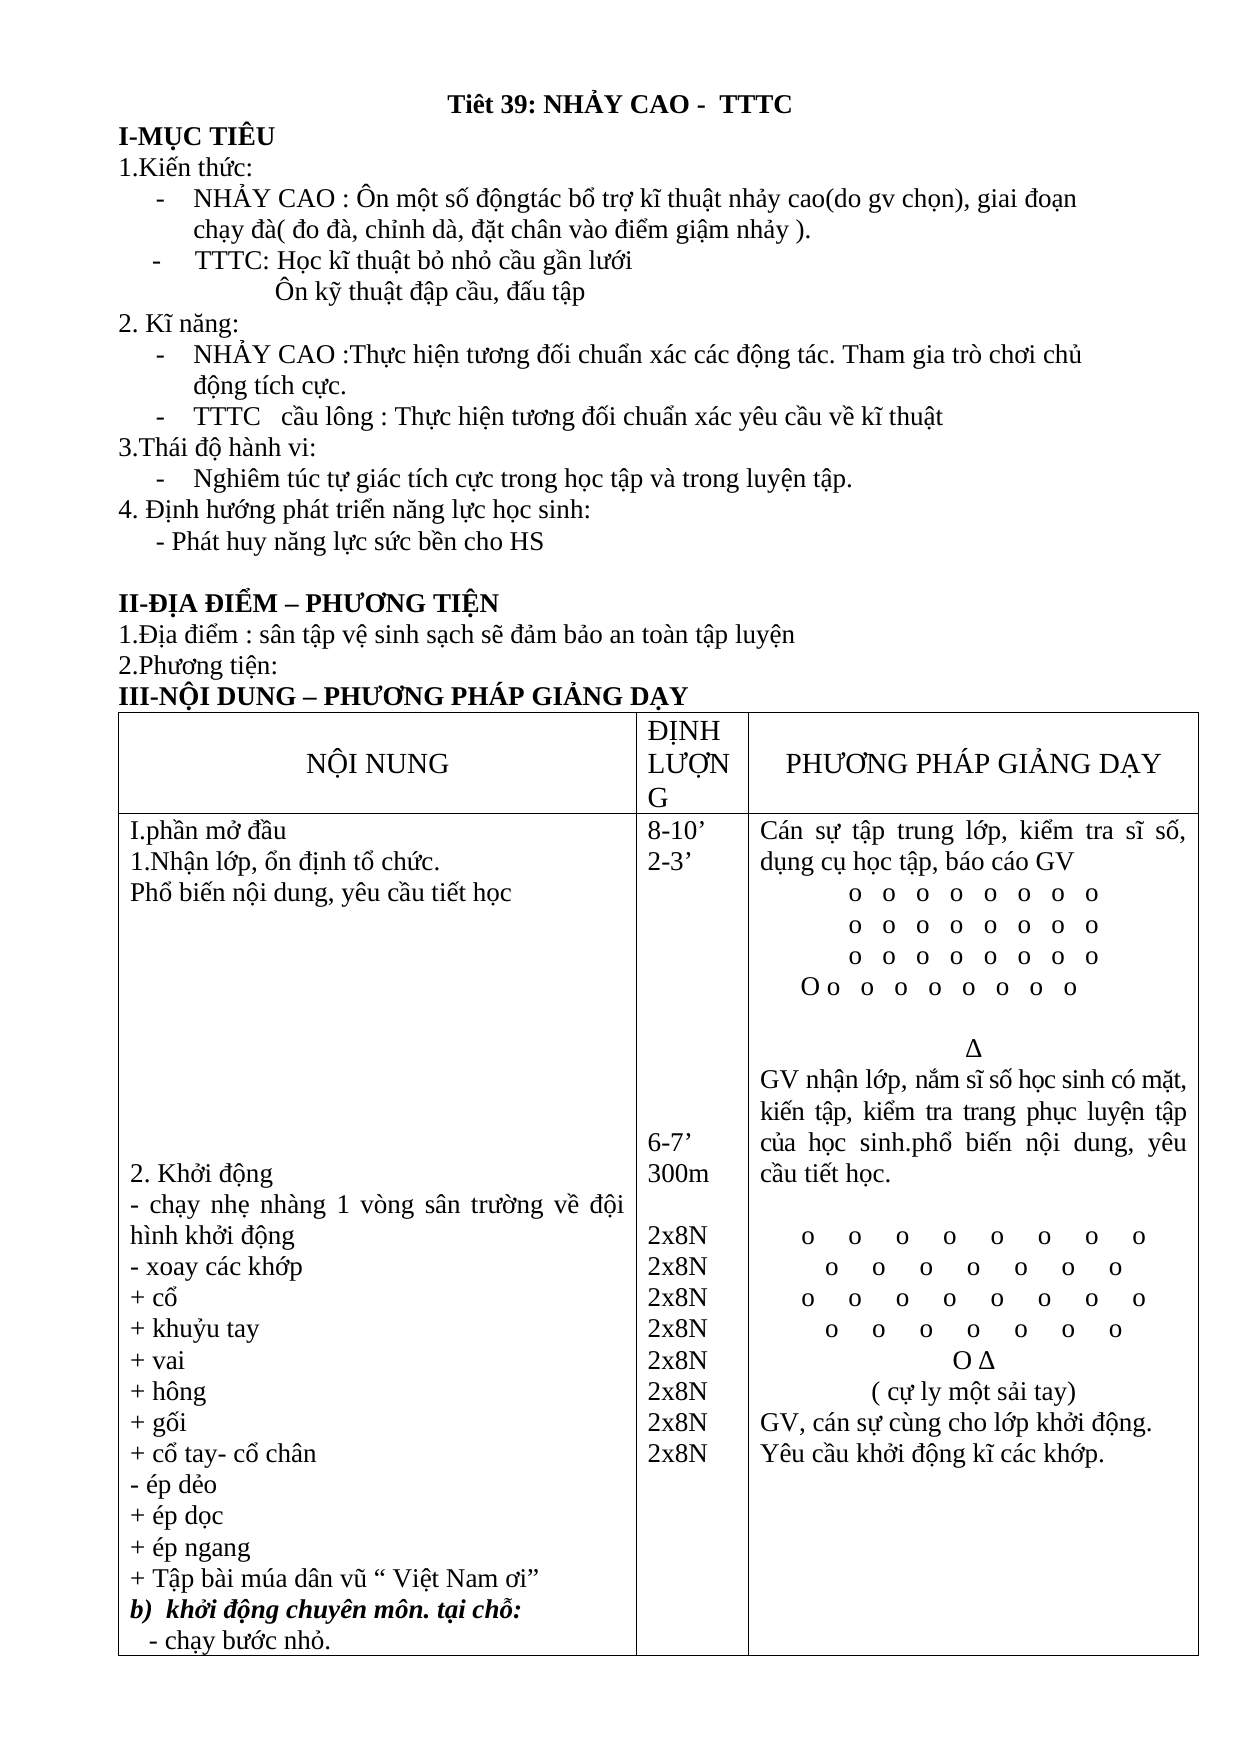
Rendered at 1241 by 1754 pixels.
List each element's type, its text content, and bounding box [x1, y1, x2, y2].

text Tiêt 39: NHẢY CAO - TTTC [118, 89, 1122, 120]
text 2.Phương tiện: [118, 649, 1122, 680]
text - Phát huy năng lực sức bền cho HS [118, 525, 1122, 556]
text 1.Kiến thức: [118, 151, 1122, 182]
list TTTC cầu lông : Thực hiện tương đối chuẩn xác yêu cầu về kĩ thuật [156, 400, 1122, 431]
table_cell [637, 814, 748, 1655]
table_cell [749, 814, 1198, 1655]
list NHẢY CAO : Ôn một số độngtác bổ trợ kĩ thuật nhảy cao(do gv chọn), giai đoạn chạy đà( đo đà, chỉnh dà, đặt chân vào điểm giậm nhảy ). [156, 182, 1122, 244]
table_header PHƯƠNG PHÁP GIẢNG DẠY [749, 713, 1198, 813]
text - TTTC: Học kĩ thuật bỏ nhỏ cầu gần lưới [118, 244, 1122, 276]
list Nghiêm túc tự giác tích cực trong học tập và trong luyện tập. [156, 462, 1122, 493]
text 4. Định hướng phát triển năng lực học sinh: [118, 493, 1122, 525]
text II-ĐỊA ĐIỂM – PHƯƠNG TIỆN [118, 587, 1122, 618]
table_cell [119, 814, 636, 1655]
text 1.Địa điểm : sân tập vệ sinh sạch sẽ đảm bảo an toàn tập luyện [118, 618, 1122, 649]
text I-MỤC TIÊU [118, 120, 1122, 151]
text Ôn kỹ thuật đập cầu, đấu tập [118, 276, 1122, 307]
text III-NỘI DUNG – PHƯƠNG PHÁP GIẢNG DẠY [118, 680, 1122, 712]
table_header ĐỊNH LƯỢNG [637, 713, 748, 813]
text 3.Thái độ hành vi: [118, 431, 1122, 462]
table_header NỘI NUNG [119, 713, 636, 813]
text 2. Kĩ năng: [118, 307, 1122, 338]
list NHẢY CAO :Thực hiện tương đối chuẩn xác các động tác. Tham gia trò chơi chủ động tích cực. [156, 338, 1122, 400]
